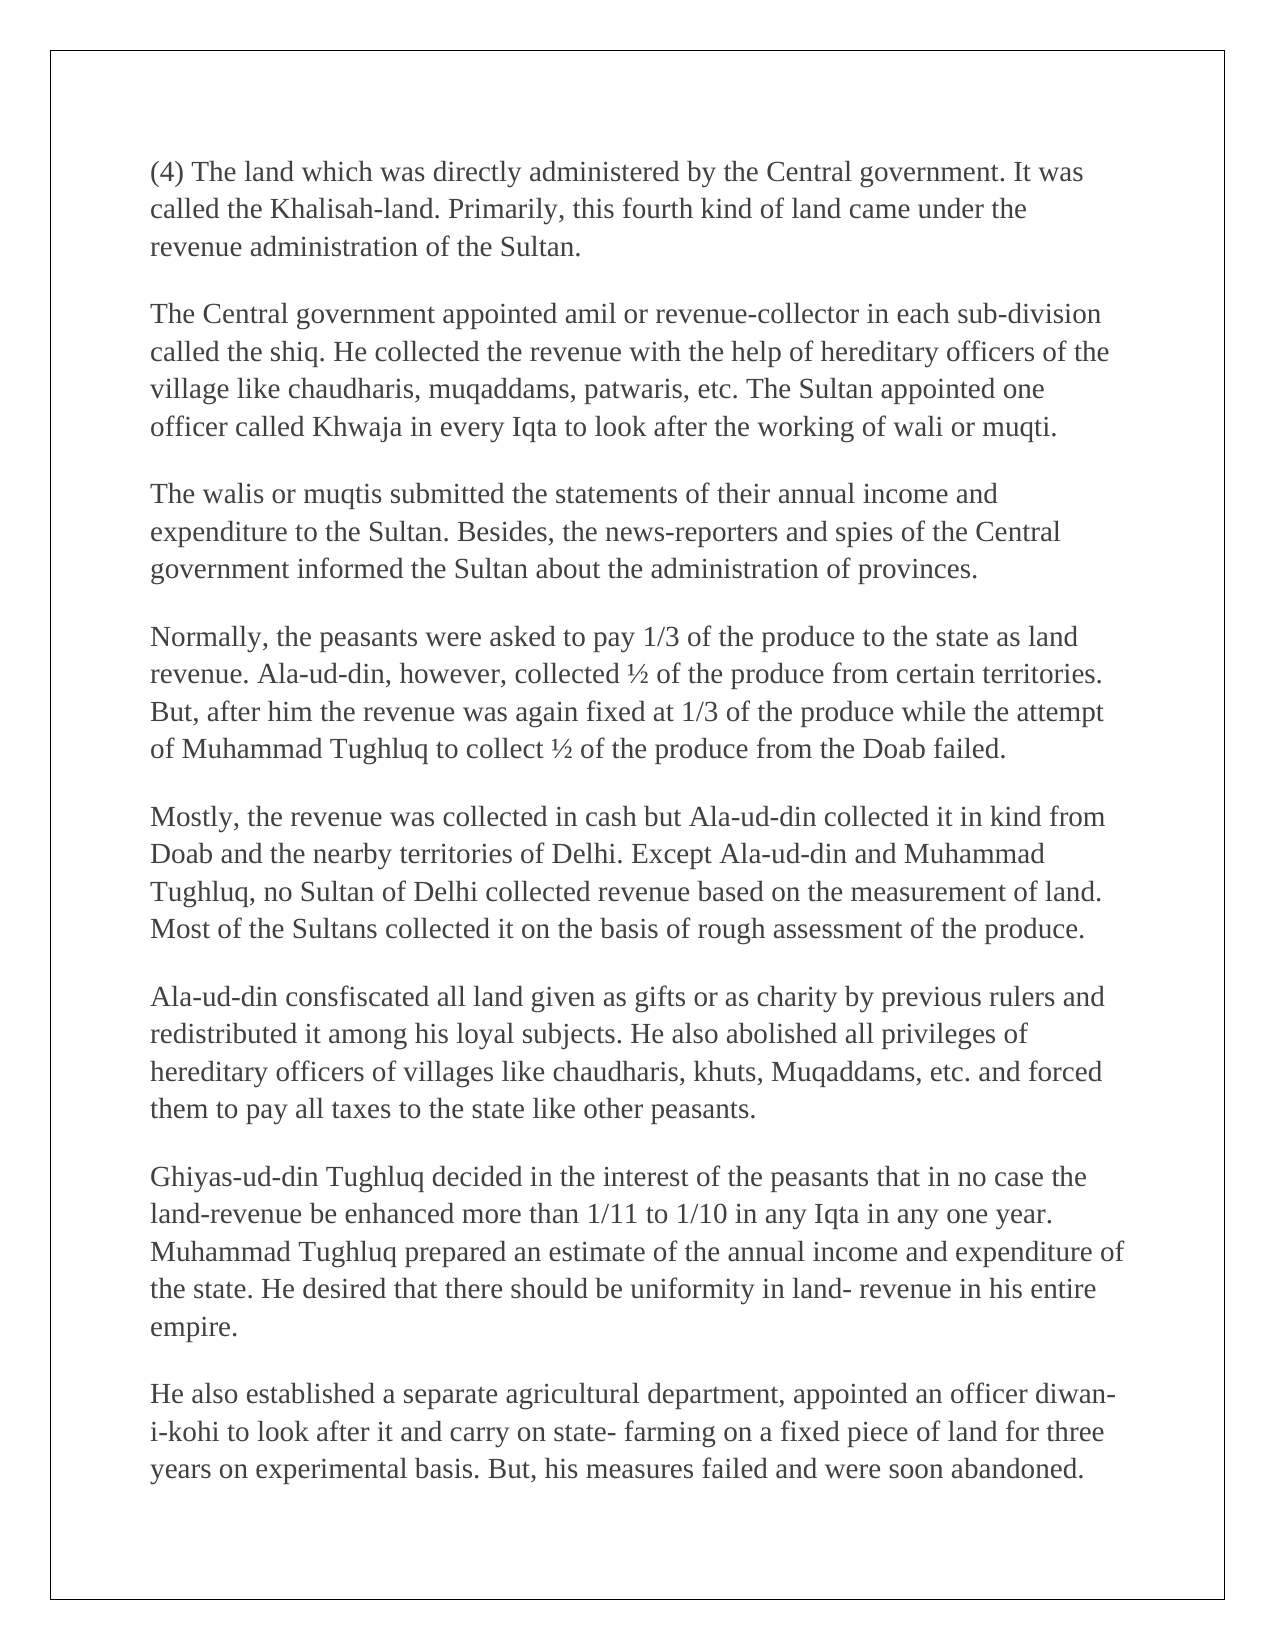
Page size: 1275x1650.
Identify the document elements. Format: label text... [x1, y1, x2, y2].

text Ala-ud-din consfiscated all land given as gifts or as charity by previous rulers and redistributed it among his loyal subjects. He also abolished all privileges of hereditary officers of villages like chaudharis, khuts, Muqaddams, etc. and forced them to pay all taxes to the state like other peasants. [150, 975, 1125, 1125]
text (4) The land which was directly administered by the Central government. It was called the Khalisah-land. Primarily, this fourth kind of land came under the revenue administration of the Sultan. [150, 150, 1125, 262]
text The walis or muqtis submitted the statements of their annual income and expenditure to the Sultan. Besides, the news-reporters and spies of the Central government informed the Sultan about the administration of provinces. [150, 472, 1125, 585]
text The Central government appointed amil or revenue-collector in each sub-division called the shiq. He collected the revenue with the help of hereditary officers of the village like chaudharis, muqaddams, patwaris, etc. The Sultan appointed one officer called Khwaja in every Iqta to look after the working of wali or muqti. [150, 292, 1125, 442]
text He also established a separate agricultural department, appointed an officer diwan-i-kohi to look after it and carry on state- farming on a fixed piece of land for three years on experimental basis. But, his measures failed and were soon abandoned. [150, 1372, 1125, 1485]
text Mostly, the revenue was collected in cash but Ala-ud-din collected it in kind from Doab and the nearby territories of Delhi. Except Ala-ud-din and Muhammad Tughluq, no Sultan of Delhi collected revenue based on the measurement of land. Most of the Sultans collected it on the basis of rough assessment of the produce. [150, 795, 1125, 945]
text Ghiyas-ud-din Tughluq decided in the interest of the peasants that in no case the land-revenue be enhanced more than 1/11 to 1/10 in any Iqta in any one year. Muhammad Tughluq prepared an estimate of the annual income and expenditure of the state. He desired that there should be uniformity in land- revenue in his entire empire. [150, 1155, 1125, 1342]
text Normally, the peasants were asked to pay 1/3 of the produce to the state as land revenue. Ala-ud-din, however, collected ½ of the produce from certain territories. But, after him the revenue was again fixed at 1/3 of the produce while the attempt of Muhammad Tughluq to collect ½ of the produce from the Doab failed. [150, 615, 1125, 765]
